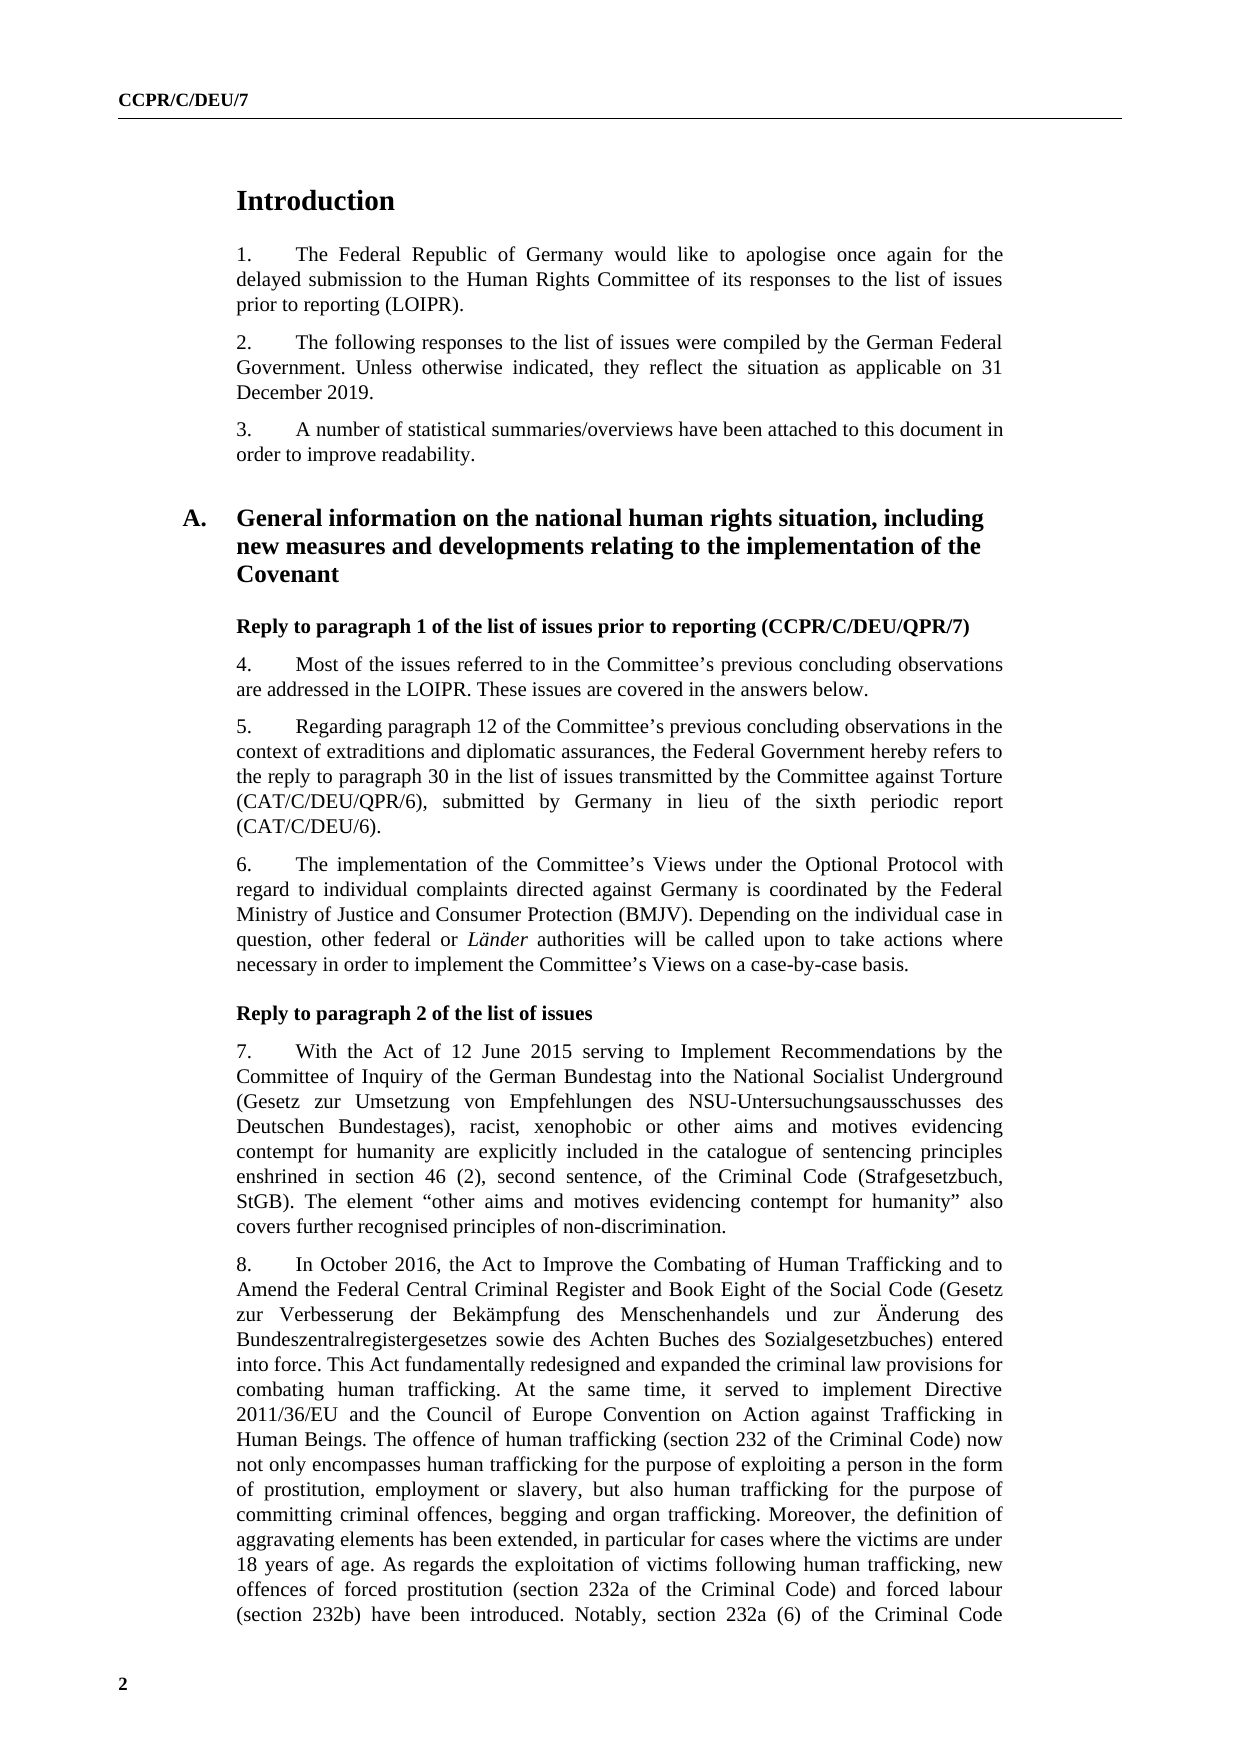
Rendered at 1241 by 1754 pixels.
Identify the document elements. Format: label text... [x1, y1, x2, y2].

text Reply to paragraph 2 of the list of issues [118, 1001, 1004, 1026]
text 7. With the Act of 12 June 2015 serving to Implement Recommendations by the Committee of Inquiry of the German Bundestag into the National Socialist Underground (Gesetz zur Umsetzung von Empfehlungen des NSU-Untersuchungsausschusses des Deutschen Bundestages), racist, xenophobic or other aims and motives evidencing contempt for humanity are explicitly included in the catalogue of sentencing principles enshrined in section 46 (2), second sentence, of the Criminal Code (Strafgesetzbuch, StGB). The element “other aims and motives evidencing contempt for humanity” also covers further recognised principles of non-discrimination. [236, 1038, 1004, 1238]
text 1. The Federal Republic of Germany would like to apologise once again for the delayed submission to the Human Rights Committee of its responses to the list of issues prior to reporting (LOIPR). [236, 241, 1004, 316]
text Introduction [118, 185, 1004, 216]
text Reply to paragraph 1 of the list of issues prior to reporting (CCPR/C/DEU/QPR/7) [118, 613, 1004, 638]
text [236, 1251, 1004, 1626]
text 5. Regarding paragraph 12 of the Committee’s previous concluding observations in the context of extraditions and diplomatic assurances, the Federal Government hereby refers to the reply to paragraph 30 in the list of issues transmitted by the Committee against Torture (CAT/C/DEU/QPR/6), submitted by Germany in lieu of the sixth periodic report (CAT/C/DEU/6). [236, 713, 1004, 838]
text A. General information on the national human rights situation, including new measures and developments relating to the implementation of the Covenant [118, 504, 1004, 588]
text 2. The following responses to the list of issues were compiled by the German Federal Government. Unless otherwise indicated, they reflect the situation as applicable on 31 December 2019. [236, 329, 1004, 404]
text 4. Most of the issues referred to in the Committee’s previous concluding observations are addressed in the LOIPR. These issues are covered in the answers below. [236, 651, 1004, 701]
text 6. The implementation of the Committee’s Views under the Optional Protocol with regard to individual complaints directed against Germany is coordinated by the Federal Ministry of Justice and Consumer Protection (BMJV). Depending on the individual case in question, other federal or Länder authorities will be called upon to take actions where necessary in order to implement the Committee’s Views on a case-by-case basis. [236, 851, 1004, 976]
text 3. A number of statistical summaries/overviews have been attached to this document in order to improve readability. [236, 416, 1004, 466]
